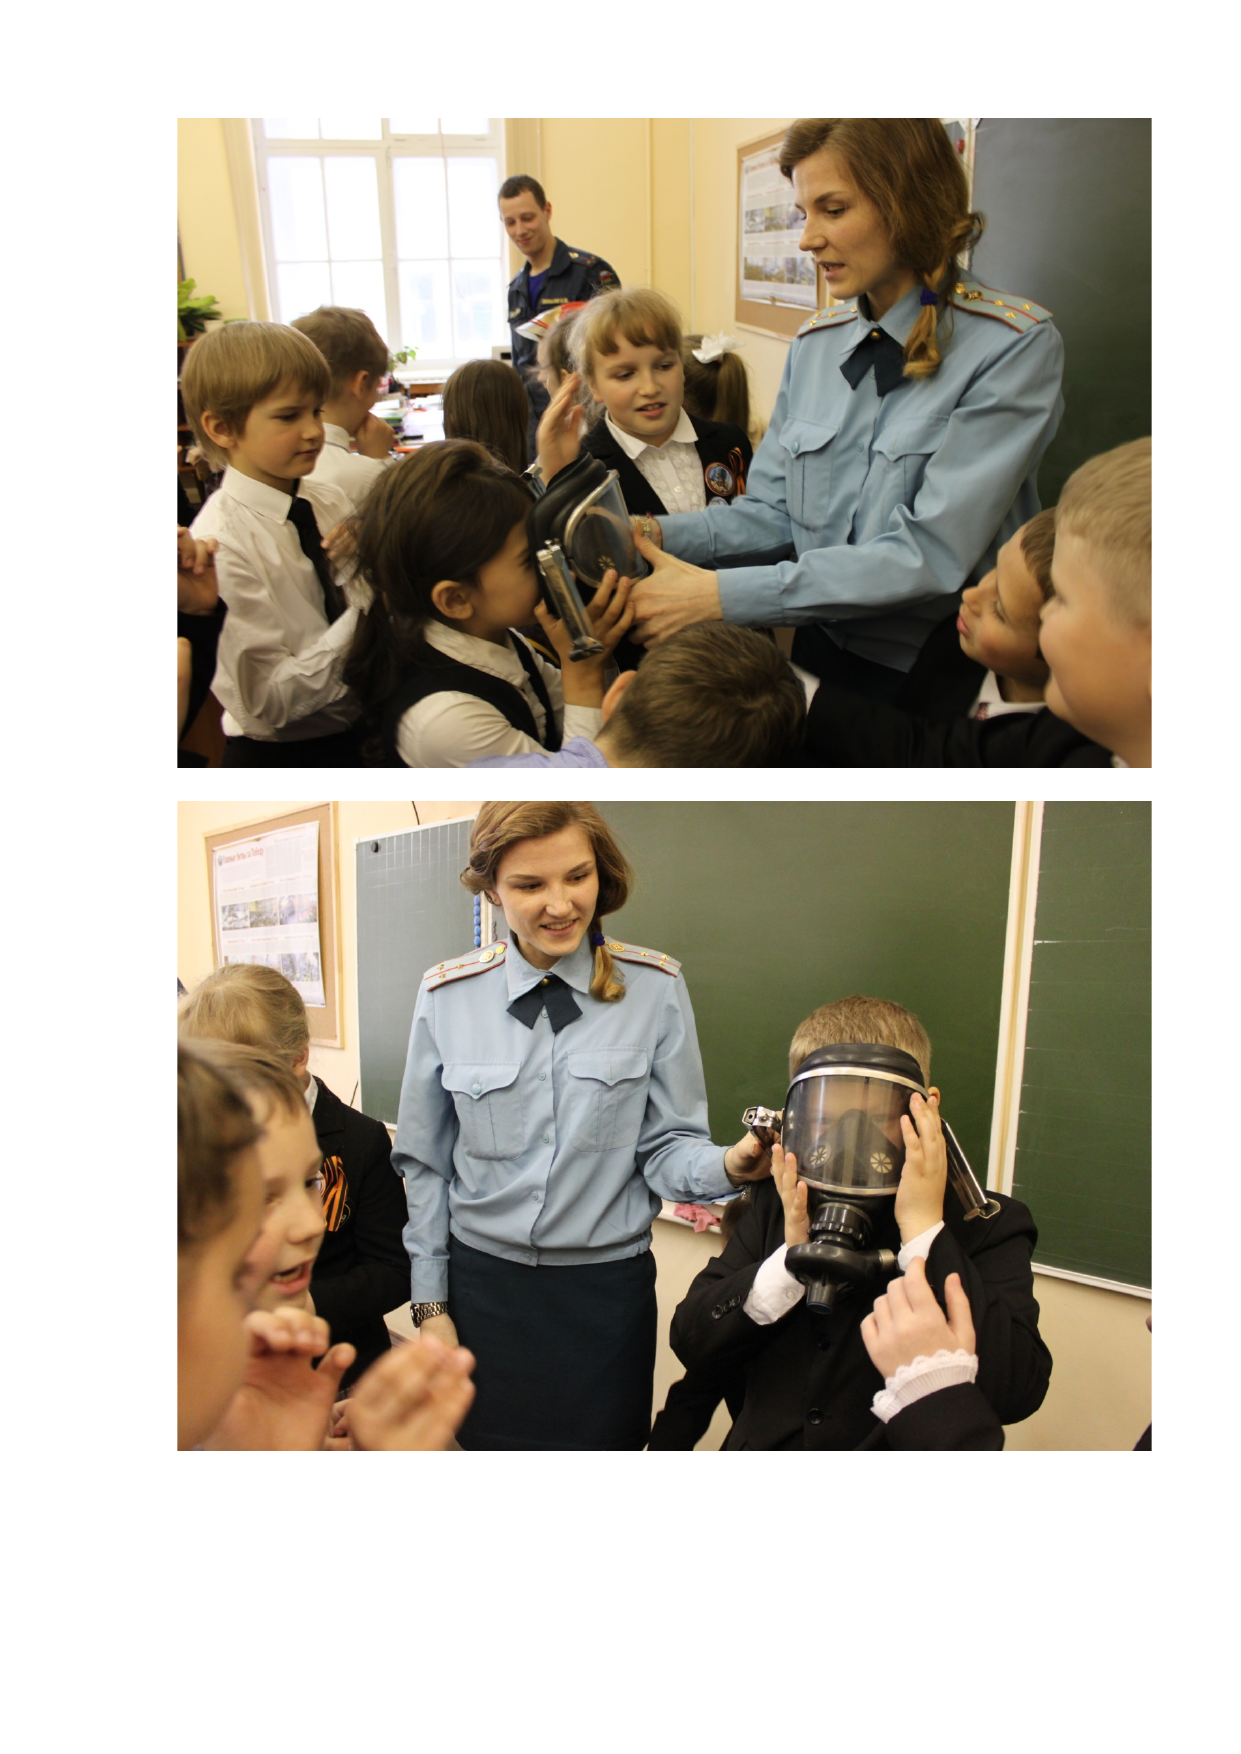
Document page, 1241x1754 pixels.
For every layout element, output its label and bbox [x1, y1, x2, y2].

picture [177, 801, 1152, 1451]
picture [177, 118, 1152, 768]
